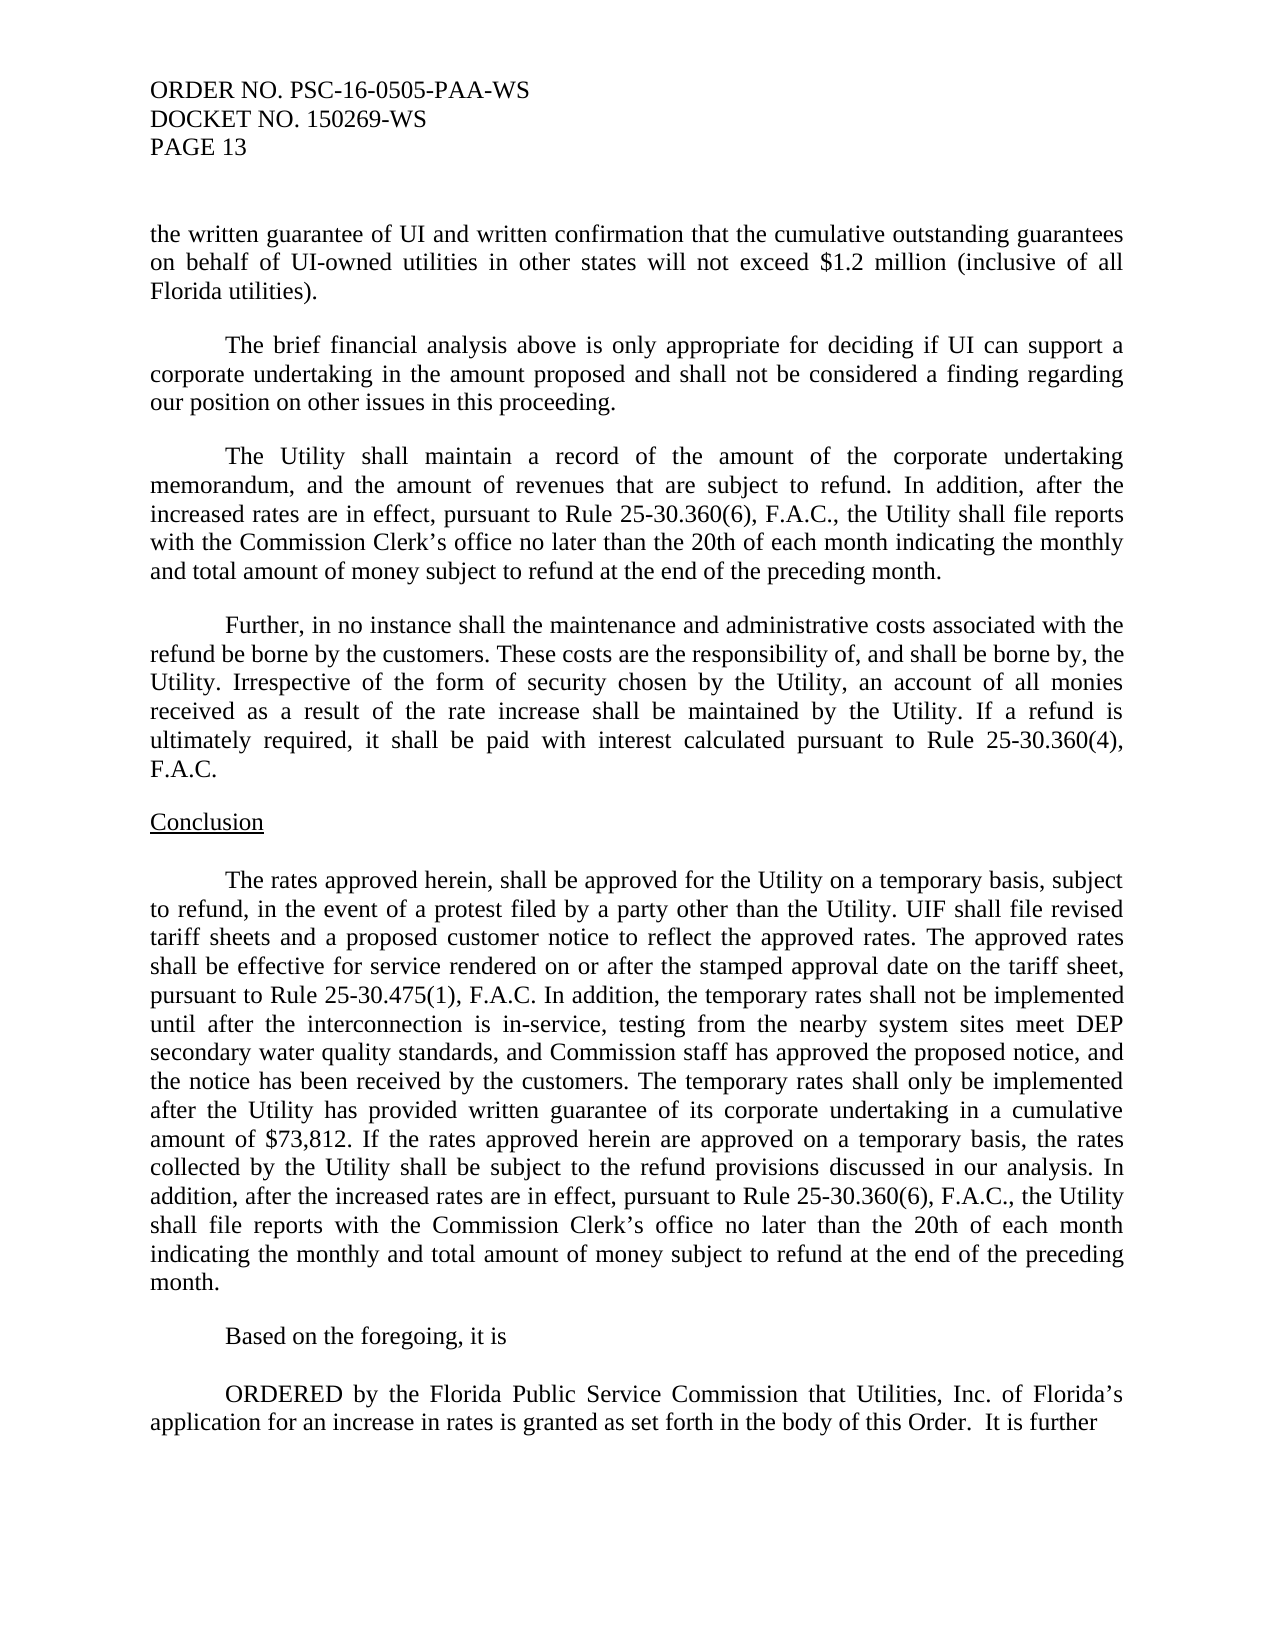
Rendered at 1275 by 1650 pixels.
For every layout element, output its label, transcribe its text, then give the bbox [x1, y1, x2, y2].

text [150, 219, 1125, 305]
text The Utility shall maintain a record of the amount of the corporate undertaking memorandum, and the amount of revenues that are subject to refund. In addition, after the increased rates are in effect, pursuant to Rule 25-30.360(6), F.A.C., the Utility shall file reports with the Commission Clerk’s office no later than the 20th of each month indicating the monthly and total amount of money subject to refund at the end of the preceding month. [150, 441, 1125, 585]
text Further, in no instance shall the maintenance and administrative costs associated with the refund be borne by the customers. These costs are the responsibility of, and shall be borne by, the Utility. Irrespective of the form of security chosen by the Utility, an account of all monies received as a result of the rate increase shall be maintained by the Utility. If a refund is ultimately required, it shall be paid with interest calculated pursuant to Rule 25-30.360(4), F.A.C. [150, 610, 1125, 782]
text ORDERED by the Florida Public Service Commission that Utilities, Inc. of Florida’s application for an increase in rates is granted as set forth in the body of this Order. It is further [150, 1379, 1125, 1436]
text Conclusion [150, 807, 1125, 836]
text The brief financial analysis above is only appropriate for deciding if UI can support a corporate undertaking in the amount proposed and shall not be considered a finding regarding our position on other issues in this proceeding. [150, 330, 1125, 416]
text Based on the foregoing, it is [150, 1321, 1125, 1350]
text The rates approved herein, shall be approved for the Utility on a temporary basis, subject to refund, in the event of a protest filed by a party other than the Utility. UIF shall file revised tariff sheets and a proposed customer notice to reflect the approved rates. The approved rates shall be effective for service rendered on or after the stamped approval date on the tariff sheet, pursuant to Rule 25-30.475(1), F.A.C. In addition, the temporary rates shall not be implemented until after the interconnection is in-service, testing from the nearby system sites meet DEP secondary water quality standards, and Commission staff has approved the proposed notice, and the notice has been received by the customers. The temporary rates shall only be implemented after the Utility has provided written guarantee of its corporate undertaking in a cumulative amount of $73,812. If the rates approved herein are approved on a temporary basis, the rates collected by the Utility shall be subject to the refund provisions discussed in our analysis. In addition, after the increased rates are in effect, pursuant to Rule 25-30.360(6), F.A.C., the Utility shall file reports with the Commission Clerk’s office no later than the 20th of each month indicating the monthly and total amount of money subject to refund at the end of the preceding month. [150, 865, 1125, 1296]
